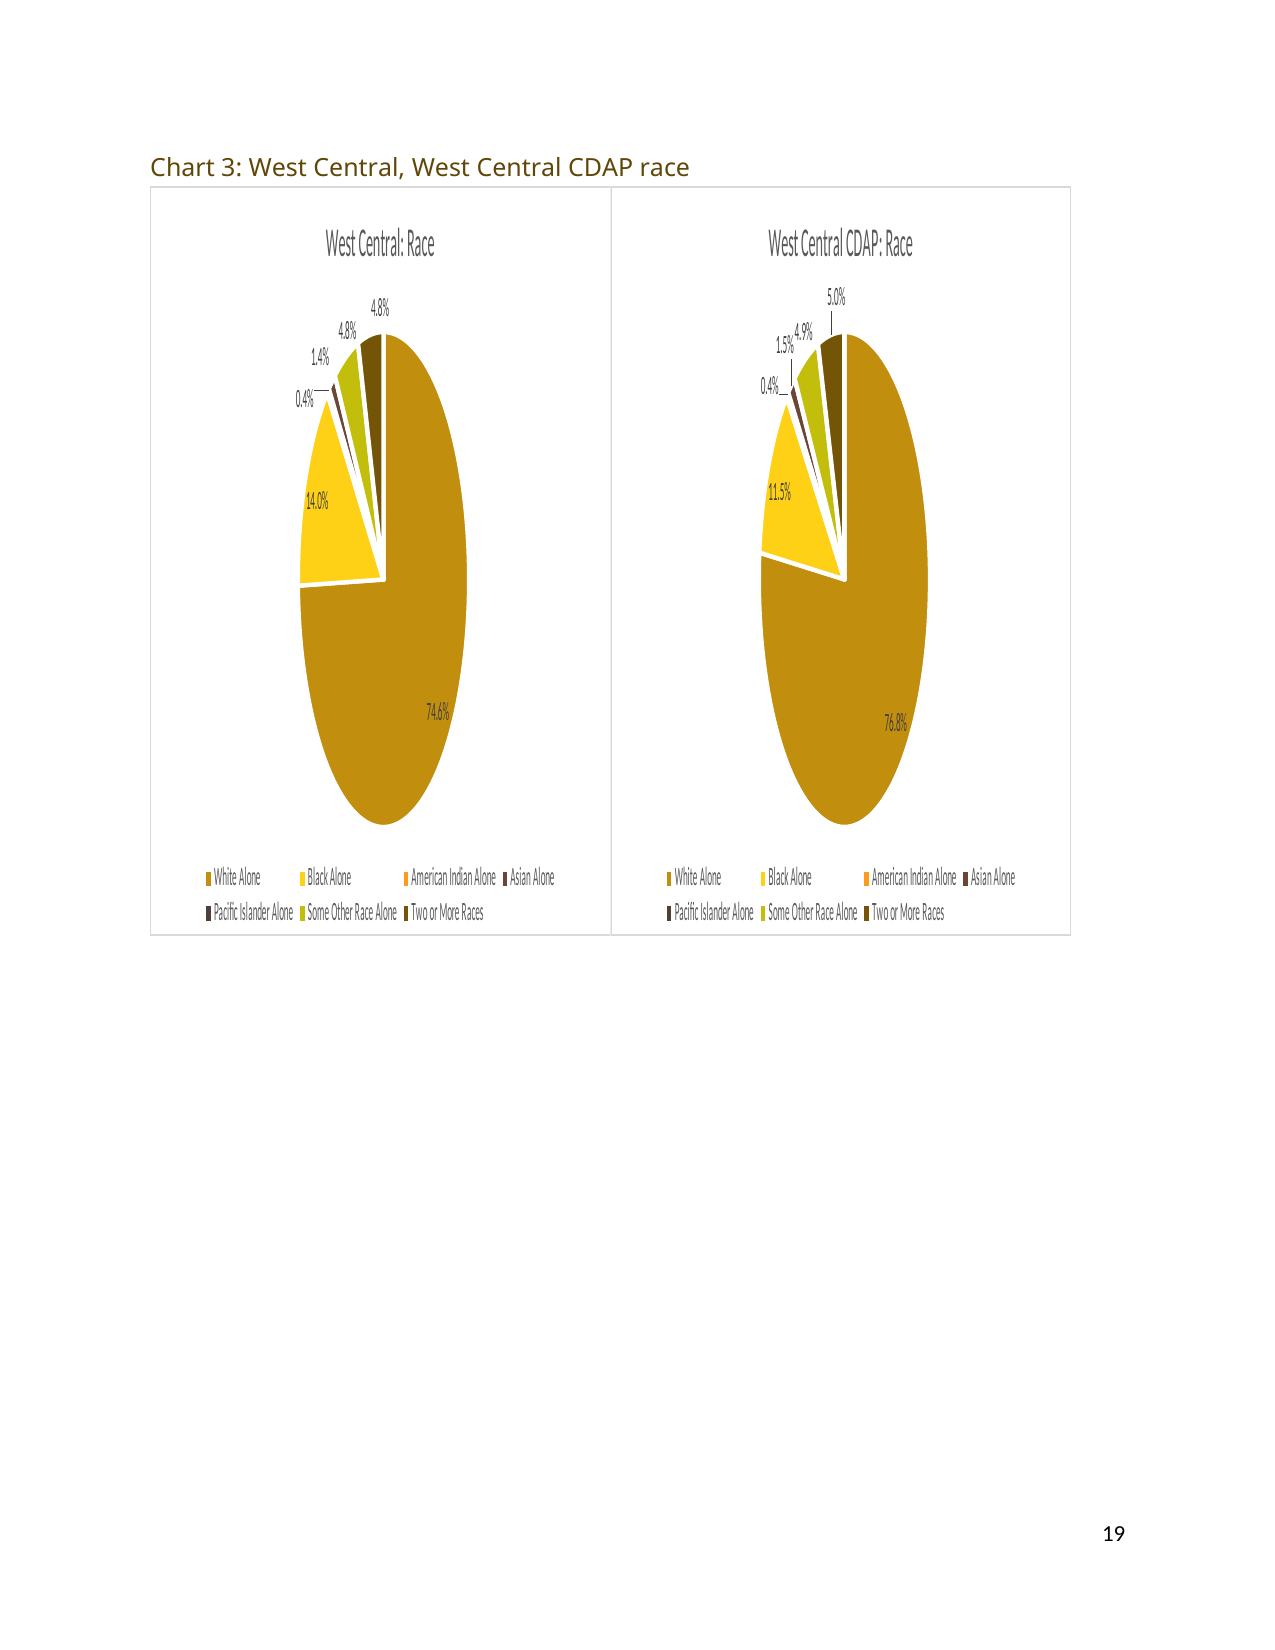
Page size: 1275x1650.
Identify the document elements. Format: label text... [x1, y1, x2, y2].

subtitle Chart 3: West Central, West Central CDAP race [150, 150, 1125, 184]
